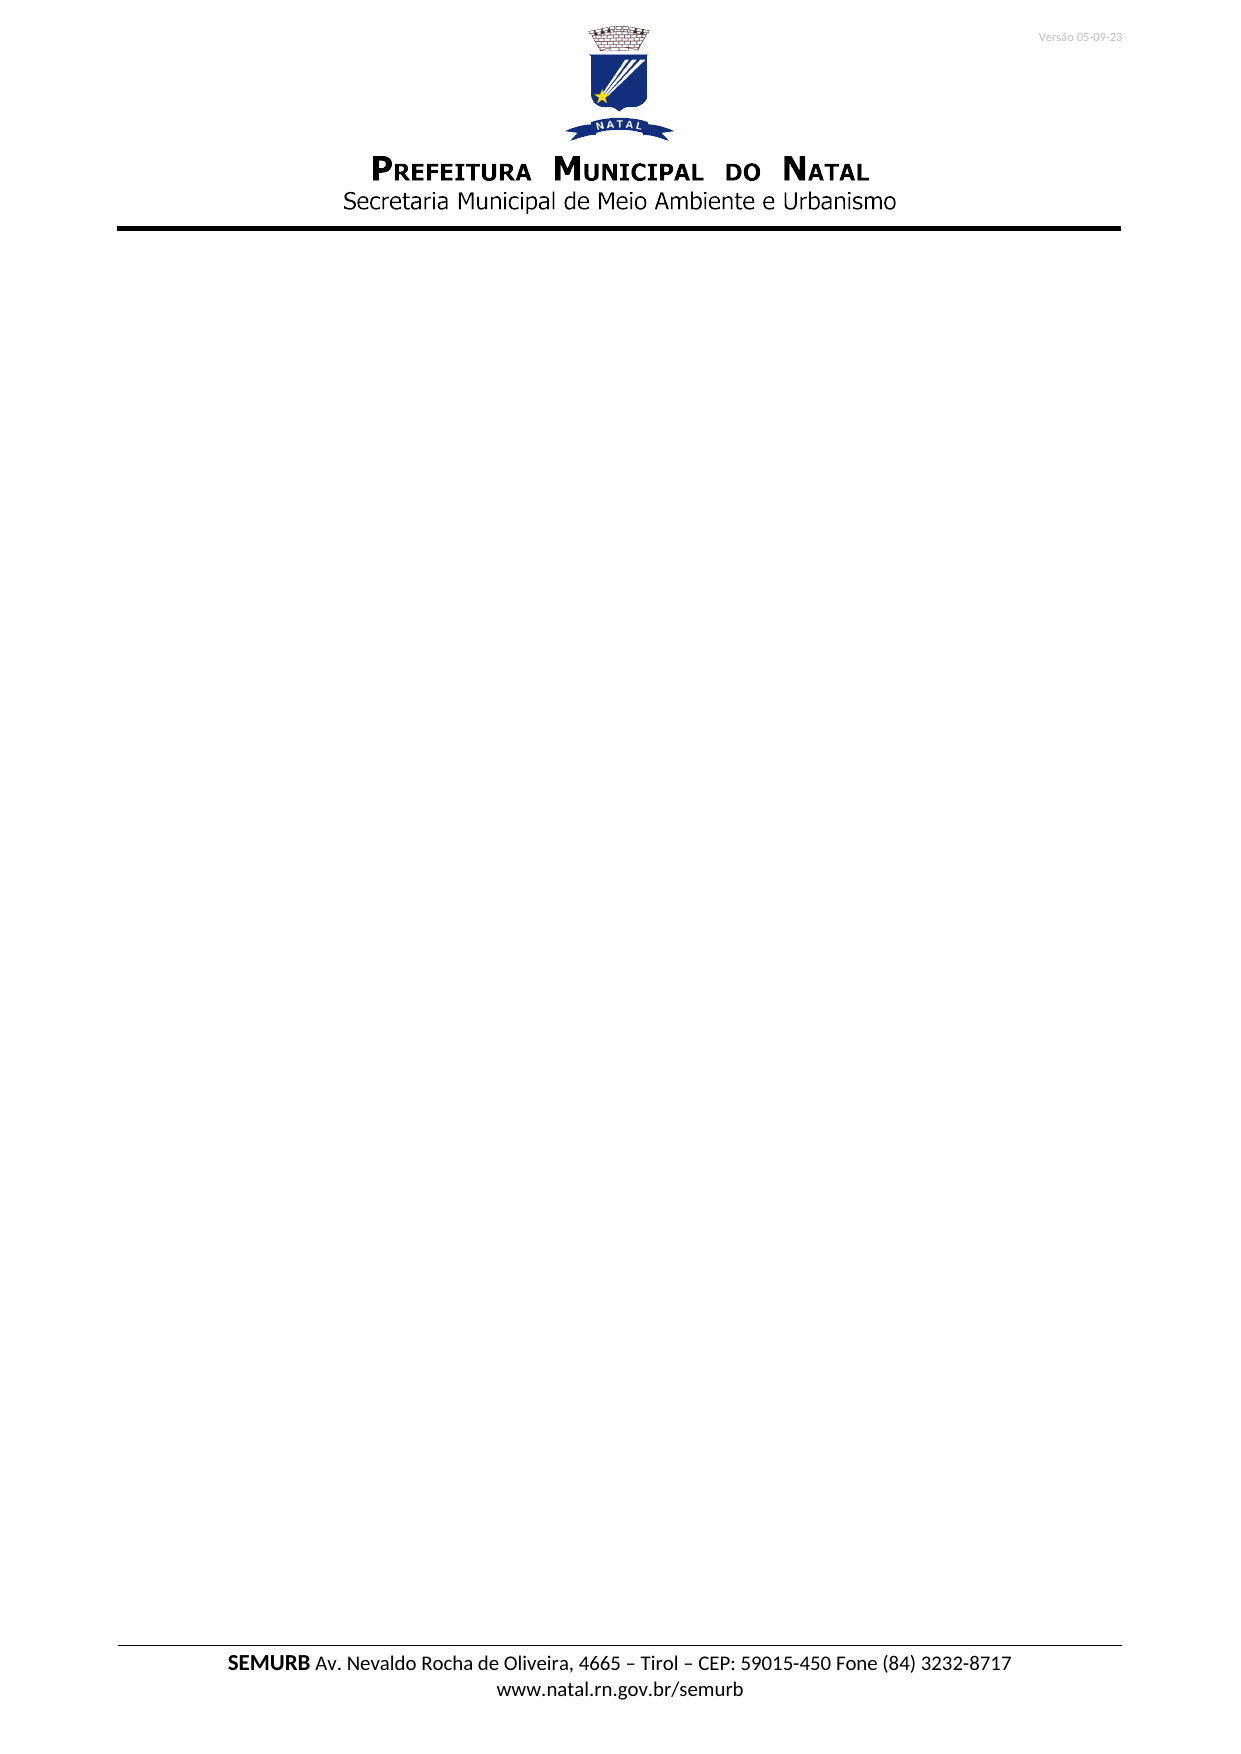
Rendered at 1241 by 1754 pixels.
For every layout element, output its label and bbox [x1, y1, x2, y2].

picture [565, 26, 674, 141]
picture [344, 156, 896, 214]
